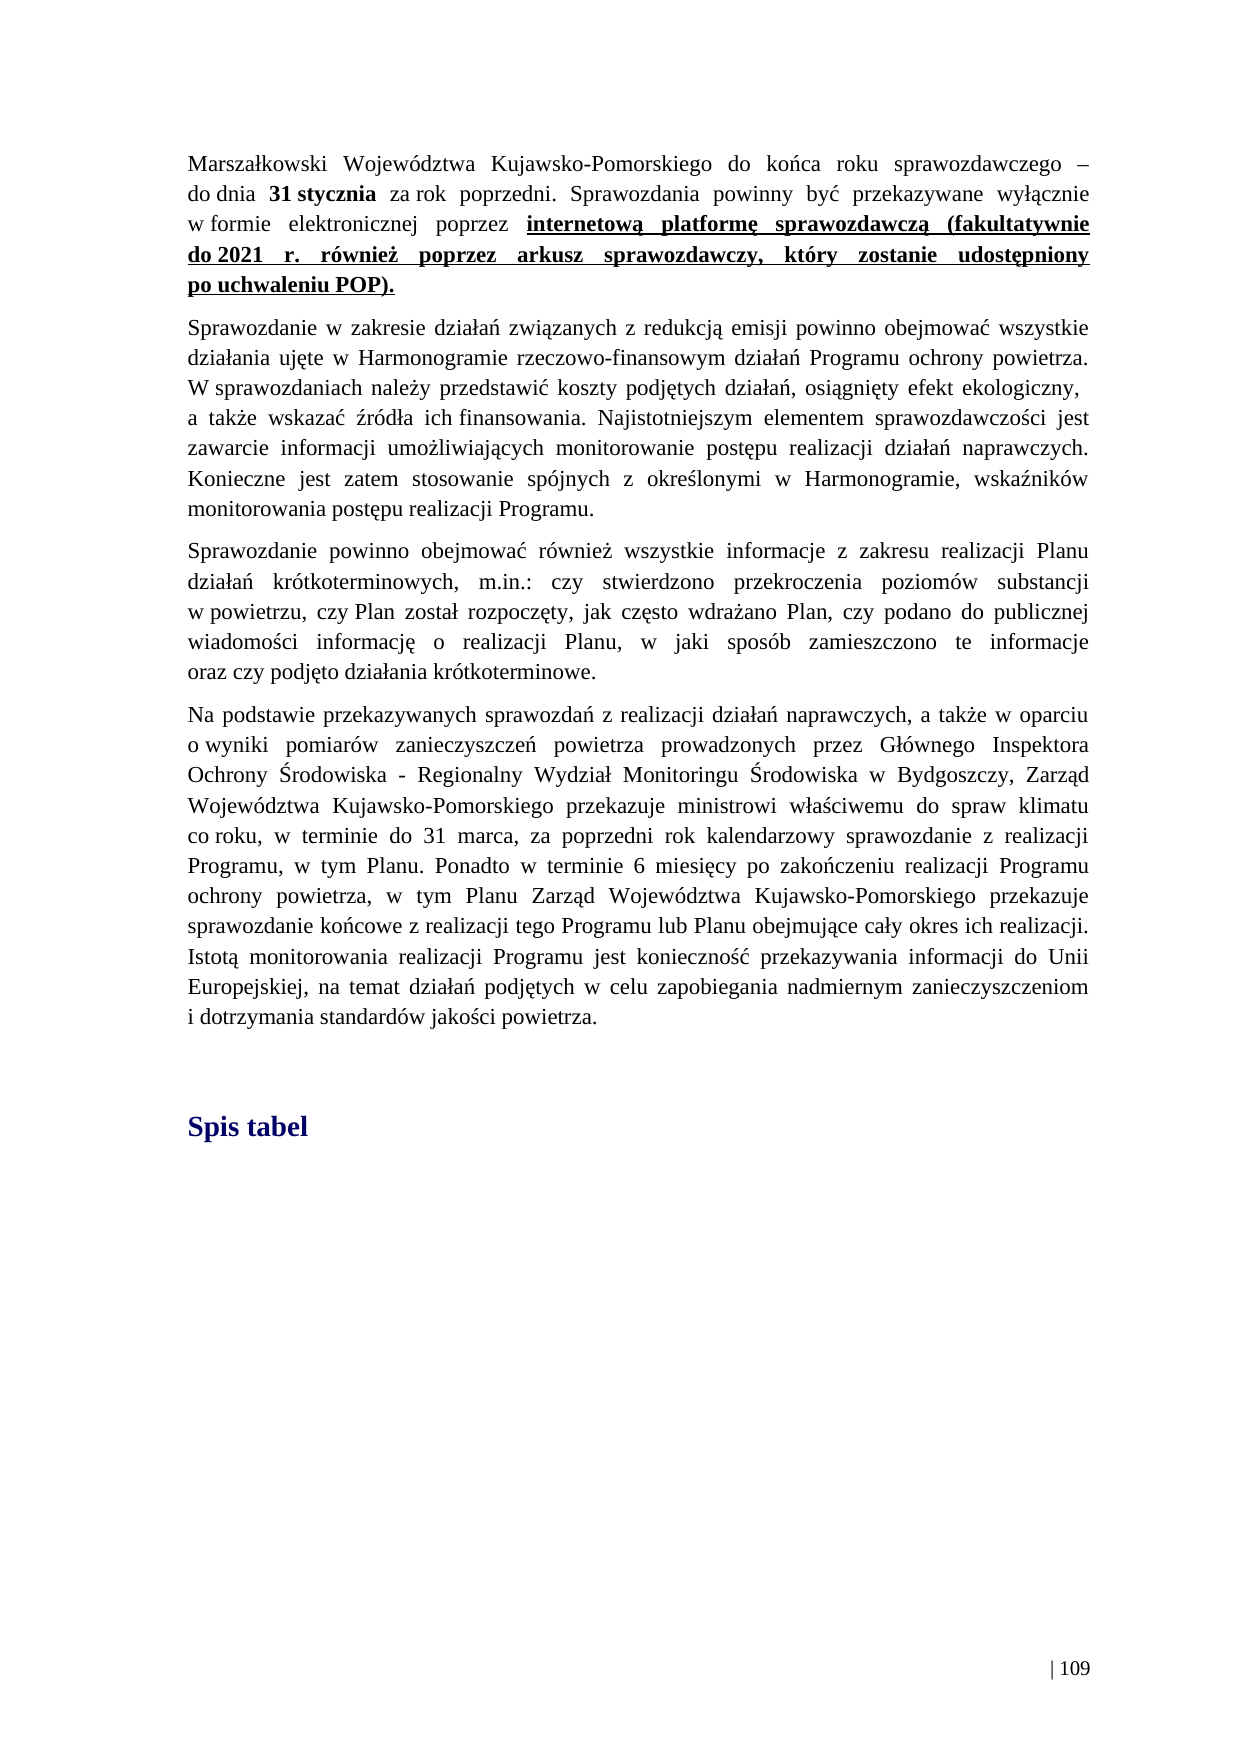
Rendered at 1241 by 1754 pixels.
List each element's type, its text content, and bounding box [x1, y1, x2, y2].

text Na podstawie przekazywanych sprawozdań z realizacji działań naprawczych, a także w oparciu o wyniki pomiarów zanieczyszczeń powietrza prowadzonych przez Głównego Inspektora Ochrony Środowiska - Regionalny Wydział Monitoringu Środowiska w Bydgoszczy, Zarząd Województwa Kujawsko-Pomorskiego przekazuje ministrowi właściwemu do spraw klimatu co roku, w terminie do 31 marca, za poprzedni rok kalendarzowy sprawozdanie z realizacji Programu, w tym Planu. Ponadto w terminie 6 miesięcy po zakończeniu realizacji Programu ochrony powietrza, w tym Planu Zarząd Województwa Kujawsko-Pomorskiego przekazuje sprawozdanie końcowe z realizacji tego Programu lub Planu obejmujące cały okres ich realizacji. Istotą monitorowania realizacji Programu jest konieczność przekazywania informacji do Unii Europejskiej, na temat działań podjętych w celu zapobiegania nadmiernym zanieczyszczeniom i dotrzymania standardów jakości powietrza. [187, 701, 1090, 1029]
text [187, 150, 1090, 264]
text Sprawozdanie w zakresie działań związanych z redukcją emisji powinno obejmować wszystkie działania ujęte w Harmonogramie rzeczowo-finansowym działań Programu ochrony powietrza. W sprawozdaniach należy przedstawić koszty podjętych działań, osiągnięty efekt ekologiczny, a także wskazać źródła ich finansowania. Najistotniejszym elementem sprawozdawczości jest zawarcie informacji umożliwiających monitorowanie postępu realizacji działań naprawczych. Konieczne jest zatem stosowanie spójnych z określonymi w Harmonogramie, wskaźników monitorowania postępu realizacji Programu. [187, 313, 1090, 521]
text Sprawozdanie powinno obejmować również wszystkie informacje z zakresu realizacji Planu działań krótkoterminowych, m.in.: czy stwierdzono przekroczenia poziomów substancji w powietrzu, czy Plan został rozpoczęty, jak często wdrażano Plan, czy podano do publicznej wiadomości informację o realizacji Planu, w jaki sposób zamieszczono te informacje oraz czy podjęto działania krótkoterminowe. [187, 537, 1090, 685]
text Spis tabel [187, 1109, 1090, 1142]
